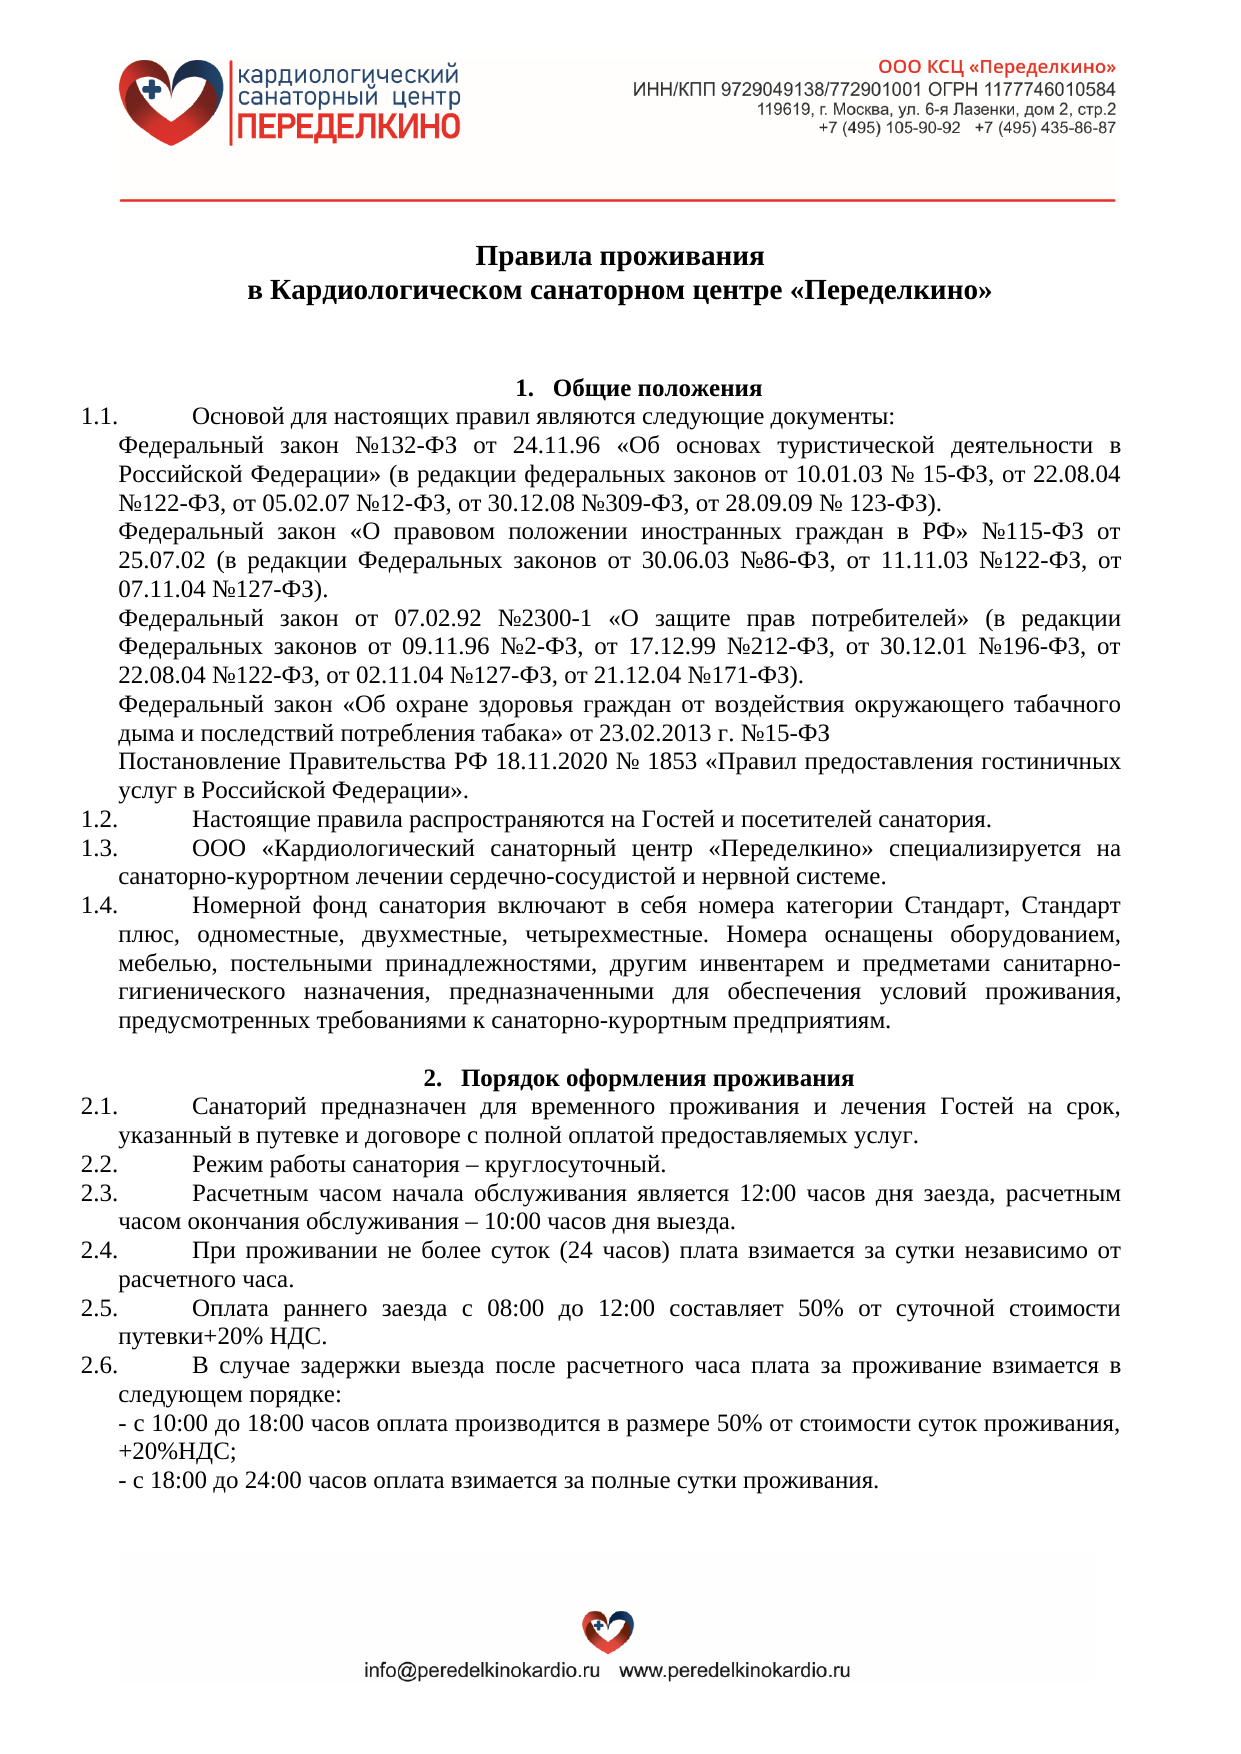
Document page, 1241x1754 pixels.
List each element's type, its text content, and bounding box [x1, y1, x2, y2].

list Порядок оформления проживания [156, 1063, 1122, 1091]
text - с 18:00 до 24:00 часов оплата взимается за полные сутки проживания. [118, 1465, 1122, 1494]
list Номерной фонд санатория включают в себя номера категории Стандарт, Стандарт плюс, одноместные, двухместные, четырехместные. Номера оснащены оборудованием, мебелью, постельными принадлежностями, другим инвентарем и предметами санитарно-гигиенического назначения, предназначенными для обеспечения условий проживания, предусмотренных требованиями к санаторно-курортным предприятиям. [81, 890, 1122, 1034]
list Общие положения [156, 373, 1122, 401]
list Оплата раннего заезда с 08:00 до 12:00 составляет 50% от суточной стоимости путевки+20% НДС. [81, 1293, 1122, 1350]
picture [118, 1552, 1096, 1683]
text Федеральный закон от 07.02.92 №2300-1 «О защите прав потребителей» (в редакции Федеральных законов от 09.11.96 №2-ФЗ, от 17.12.99 №212-ФЗ, от 30.12.01 №196-ФЗ, от 22.08.04 №122-ФЗ, от 02.11.04 №127-ФЗ, от 21.12.04 №171-ФЗ). [118, 603, 1122, 689]
list При проживании не более суток (24 часов) плата взимается за сутки независимо от расчетного часа. [81, 1235, 1122, 1293]
text - с 10:00 до 18:00 часов оплата производится в размере 50% от стоимости суток проживания, +20%НДС; [118, 1408, 1122, 1465]
list Режим работы санатория – круглосуточный. [81, 1149, 1122, 1178]
text Федеральный закон «Об охране здоровья граждан от воздействия окружающего табачного дыма и последствий потребления табака» от 23.02.2013 г. №15-ФЗ [118, 689, 1122, 746]
text Постановление Правительства РФ 18.11.2020 № 1853 «Правил предоставления гостиничных услуг в Российской Федерации». [118, 746, 1122, 804]
text Федеральный закон №132-ФЗ от 24.11.96 «Об основах туристической деятельности в Российской Федерации» (в редакции федеральных законов от 10.01.03 № 15-ФЗ, от 22.08.04 №122-ФЗ, от 05.02.07 №12-ФЗ, от 30.12.08 №309-ФЗ, от 28.09.09 № 123-ФЗ). [118, 430, 1122, 516]
list Санаторий предназначен для временного проживания и лечения Гостей на срок, указанный в путевке и договоре с полной оплатой предоставляемых услуг. [81, 1091, 1122, 1149]
text Правила проживания [118, 238, 1122, 272]
list Основой для настоящих правил являются следующие документы: [81, 401, 1122, 430]
picture [118, 59, 1116, 210]
text в Кардиологическом санаторном центре «Переделкино» [118, 272, 1122, 306]
list Расчетным часом начала обслуживания является 12:00 часов дня заезда, расчетным часом окончания обслуживания – 10:00 часов дня выезда. [81, 1178, 1122, 1235]
list В случае задержки выезда после расчетного часа плата за проживание взимается в следующем порядке: [81, 1350, 1122, 1408]
list ООО «Кардиологический санаторный центр «Переделкино» специализируется на санаторно-курортном лечении сердечно-сосудистой и нервной системе. [81, 833, 1122, 890]
list Настоящие правила распространяются на Гостей и посетителей санатория. [81, 804, 1122, 833]
text Федеральный закон «О правовом положении иностранных граждан в РФ» №115-ФЗ от 25.07.02 (в редакции Федеральных законов от 30.06.03 №86-ФЗ, от 11.11.03 №122-ФЗ, от 07.11.04 №127-ФЗ). [118, 516, 1122, 603]
